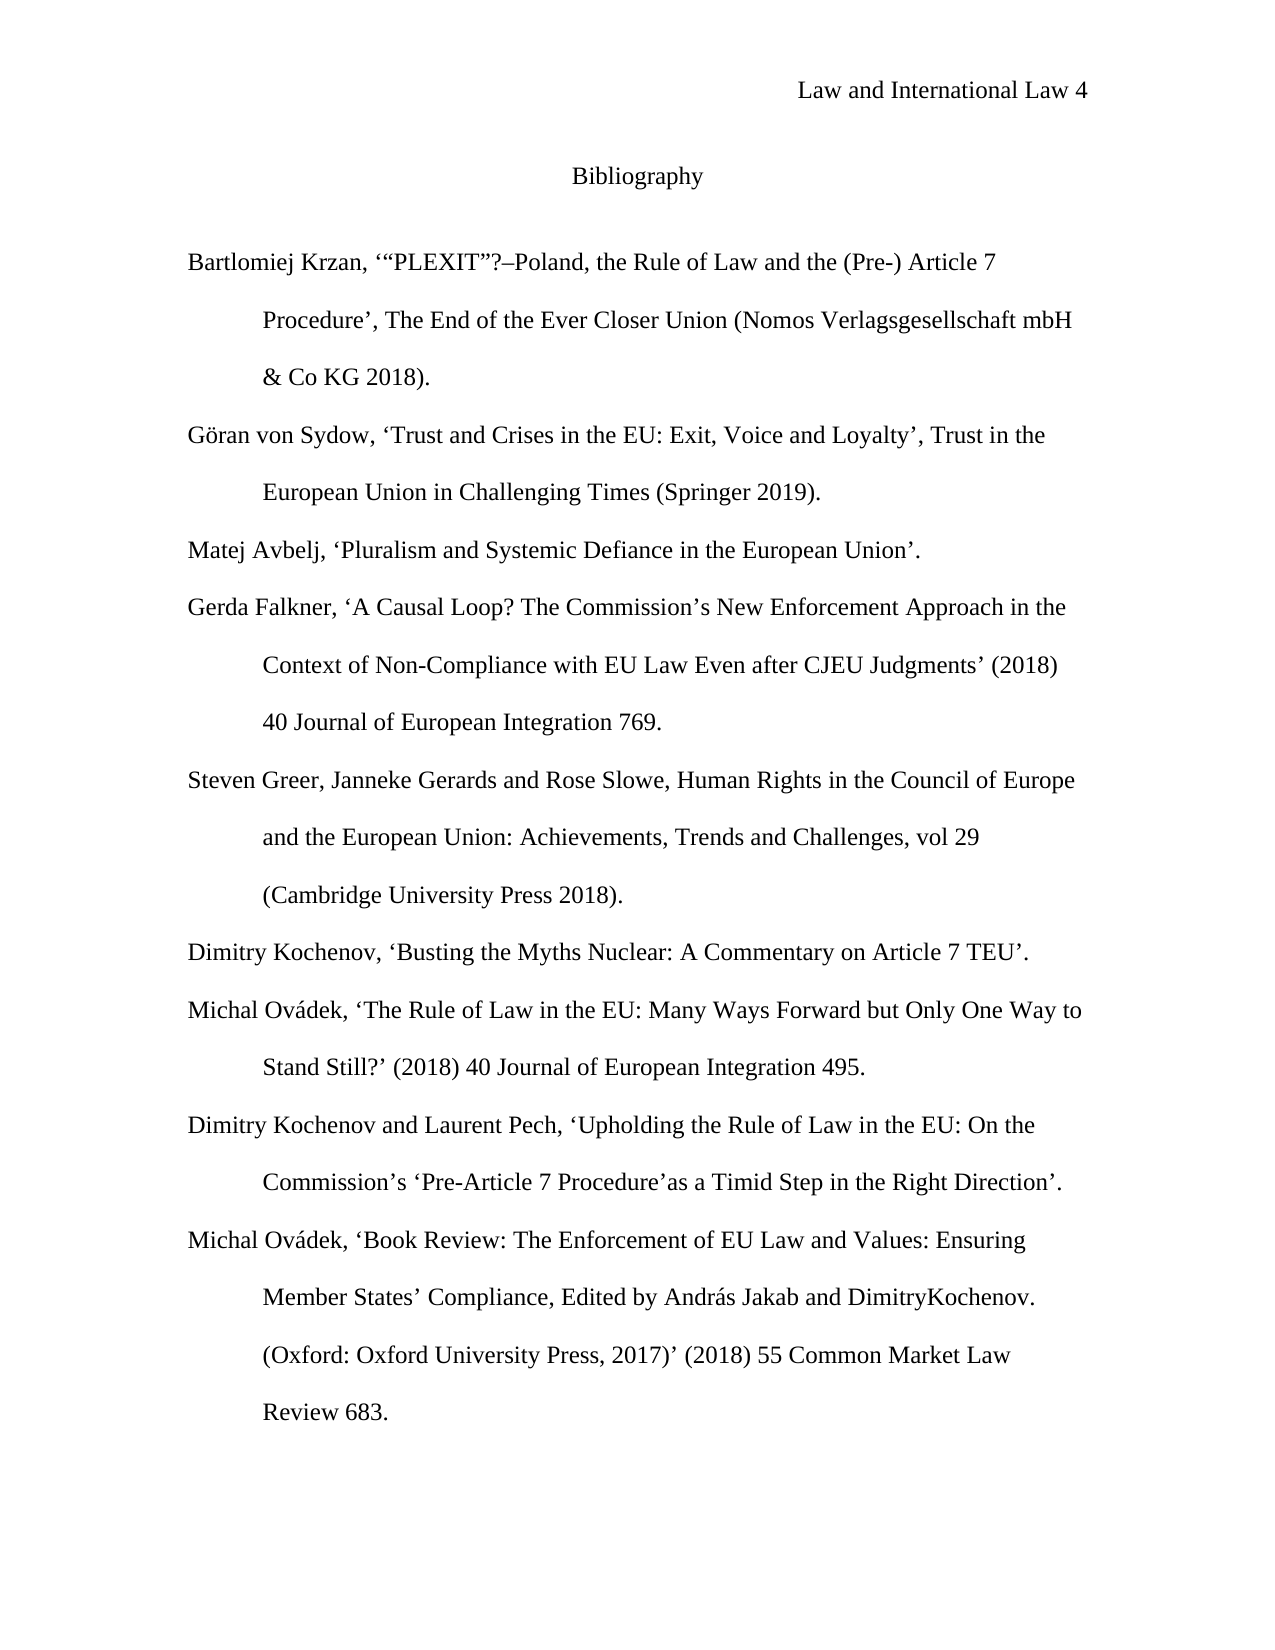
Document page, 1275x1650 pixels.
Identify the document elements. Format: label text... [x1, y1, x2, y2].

text Dimitry Kochenov and Laurent Pech, ‘Upholding the Rule of Law in the EU: On the Commission’s ‘Pre-Article 7 Procedure’as a Timid Step in the Right Direction’. [187, 1110, 1087, 1196]
text Dimitry Kochenov, ‘Busting the Myths Nuclear: A Commentary on Article 7 TEU’. [187, 937, 1087, 966]
text Matej Avbelj, ‘Pluralism and Systemic Defiance in the European Union’. [187, 535, 1087, 564]
text Gerda Falkner, ‘A Causal Loop? The Commission’s New Enforcement Approach in the Context of Non-Compliance with EU Law Even after CJEU Judgments’ (2018) 40 Journal of European Integration 769. [187, 592, 1087, 736]
text Bibliography [187, 161, 1087, 190]
text Steven Greer, Janneke Gerards and Rose Slowe, Human Rights in the Council of Europe and the European Union: Achievements, Trends and Challenges, vol 29 (Cambridge University Press 2018). [187, 765, 1087, 909]
text Michal Ovádek, ‘The Rule of Law in the EU: Many Ways Forward but Only One Way to Stand Still?’ (2018) 40 Journal of European Integration 495. [187, 995, 1087, 1081]
text Michal Ovádek, ‘Book Review: The Enforcement of EU Law and Values: Ensuring Member States’ Compliance, Edited by András Jakab and DimitryKochenov.(Oxford: Oxford University Press, 2017)’ (2018) 55 Common Market Law Review 683. [187, 1225, 1087, 1426]
text Göran von Sydow, ‘Trust and Crises in the EU: Exit, Voice and Loyalty’, Trust in the European Union in Challenging Times (Springer 2019). [187, 420, 1087, 506]
text Bartlomiej Krzan, ‘“PLEXIT”?–Poland, the Rule of Law and the (Pre-) Article 7 Procedure’, The End of the Ever Closer Union (Nomos Verlagsgesellschaft mbH & Co KG 2018). [187, 247, 1087, 391]
